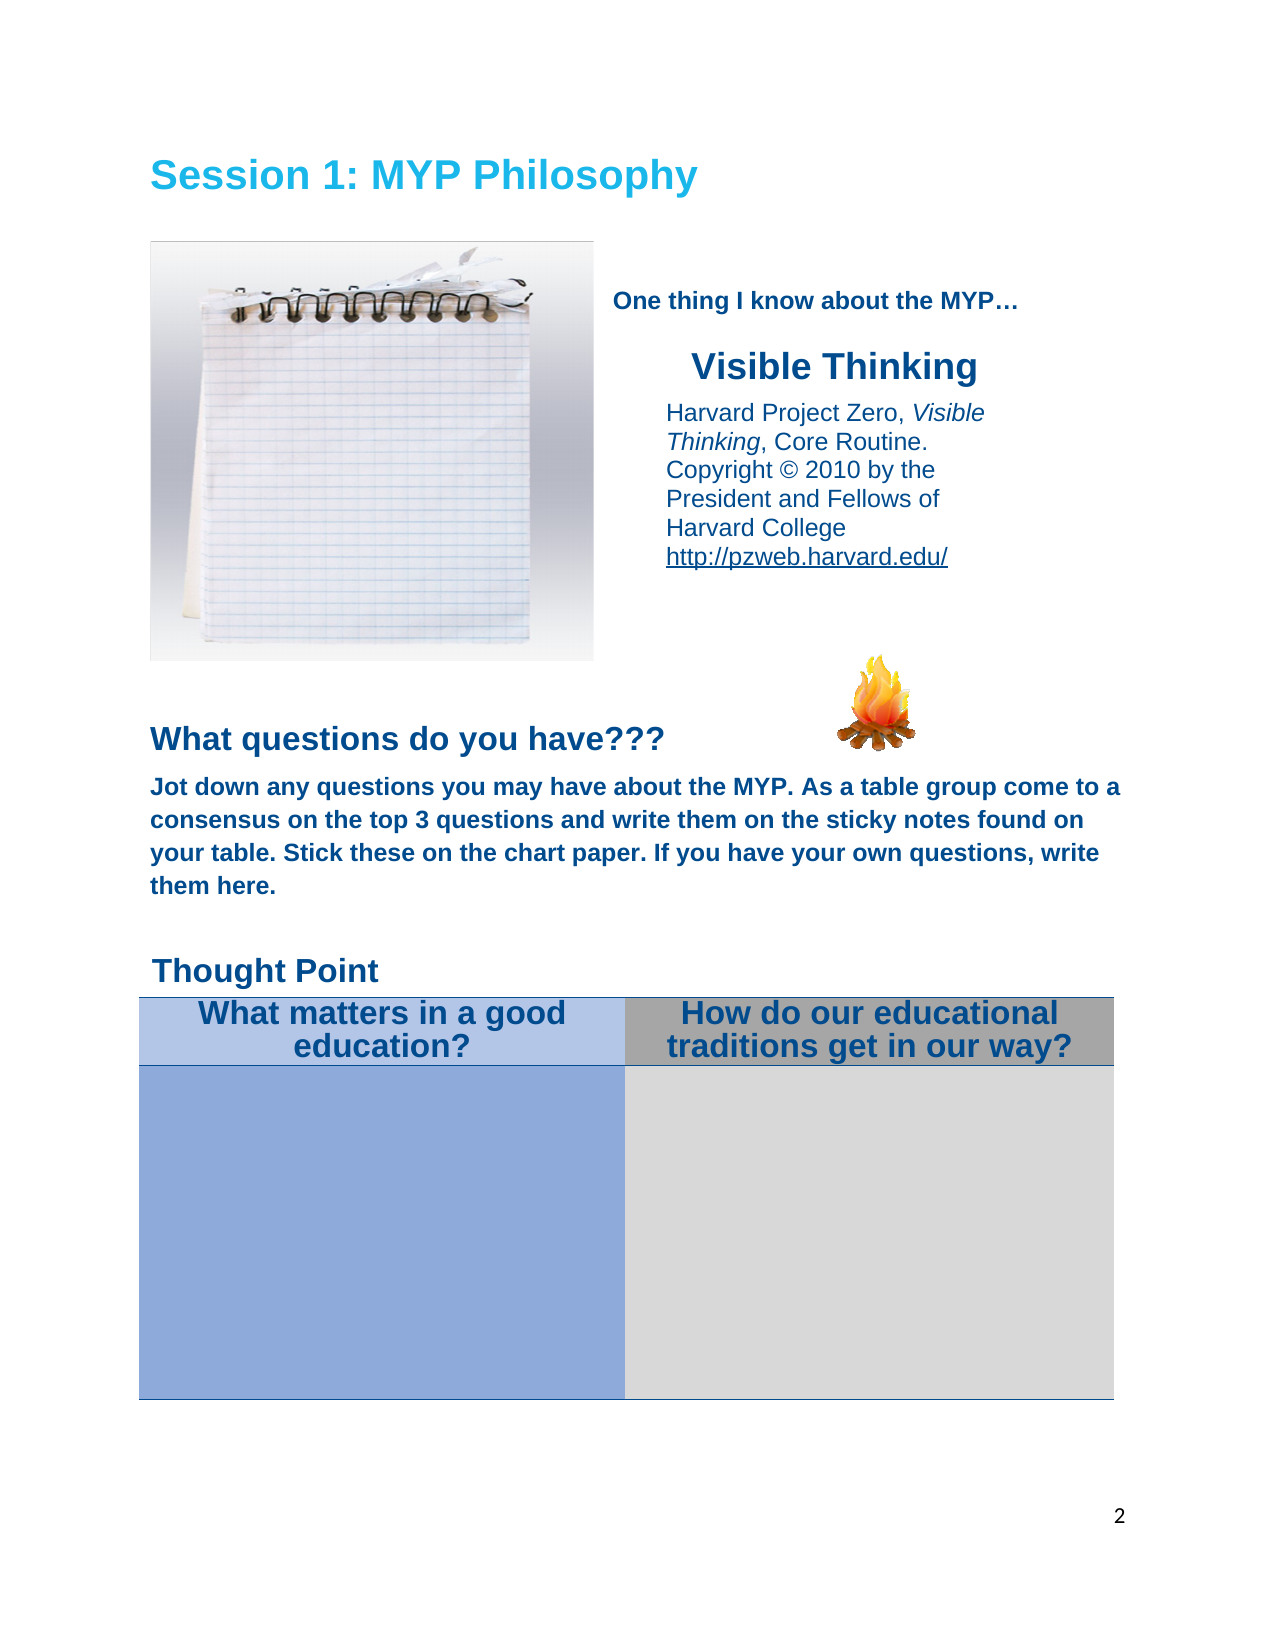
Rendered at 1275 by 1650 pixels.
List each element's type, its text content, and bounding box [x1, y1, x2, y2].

picture [150, 241, 594, 661]
table_header What matters in a good education? [139, 998, 625, 1065]
text Jot down any questions you may have about the MYP. As a table group come to a consensus on the top 3 questions and write them on the sticky notes found on your table. Stick these on the chart paper. If you have your own questions, write them here. [150, 772, 1125, 900]
picture [834, 654, 917, 712]
text Session 1: MYP Philosophy [150, 150, 1125, 202]
table_cell [625, 1066, 1114, 1399]
table_cell [139, 1066, 625, 1399]
text What questions do you have??? [150, 712, 1125, 763]
table_header How do our educational traditions get in our way? [625, 998, 1114, 1065]
text One thing I know about the MYP… [594, 286, 1125, 314]
